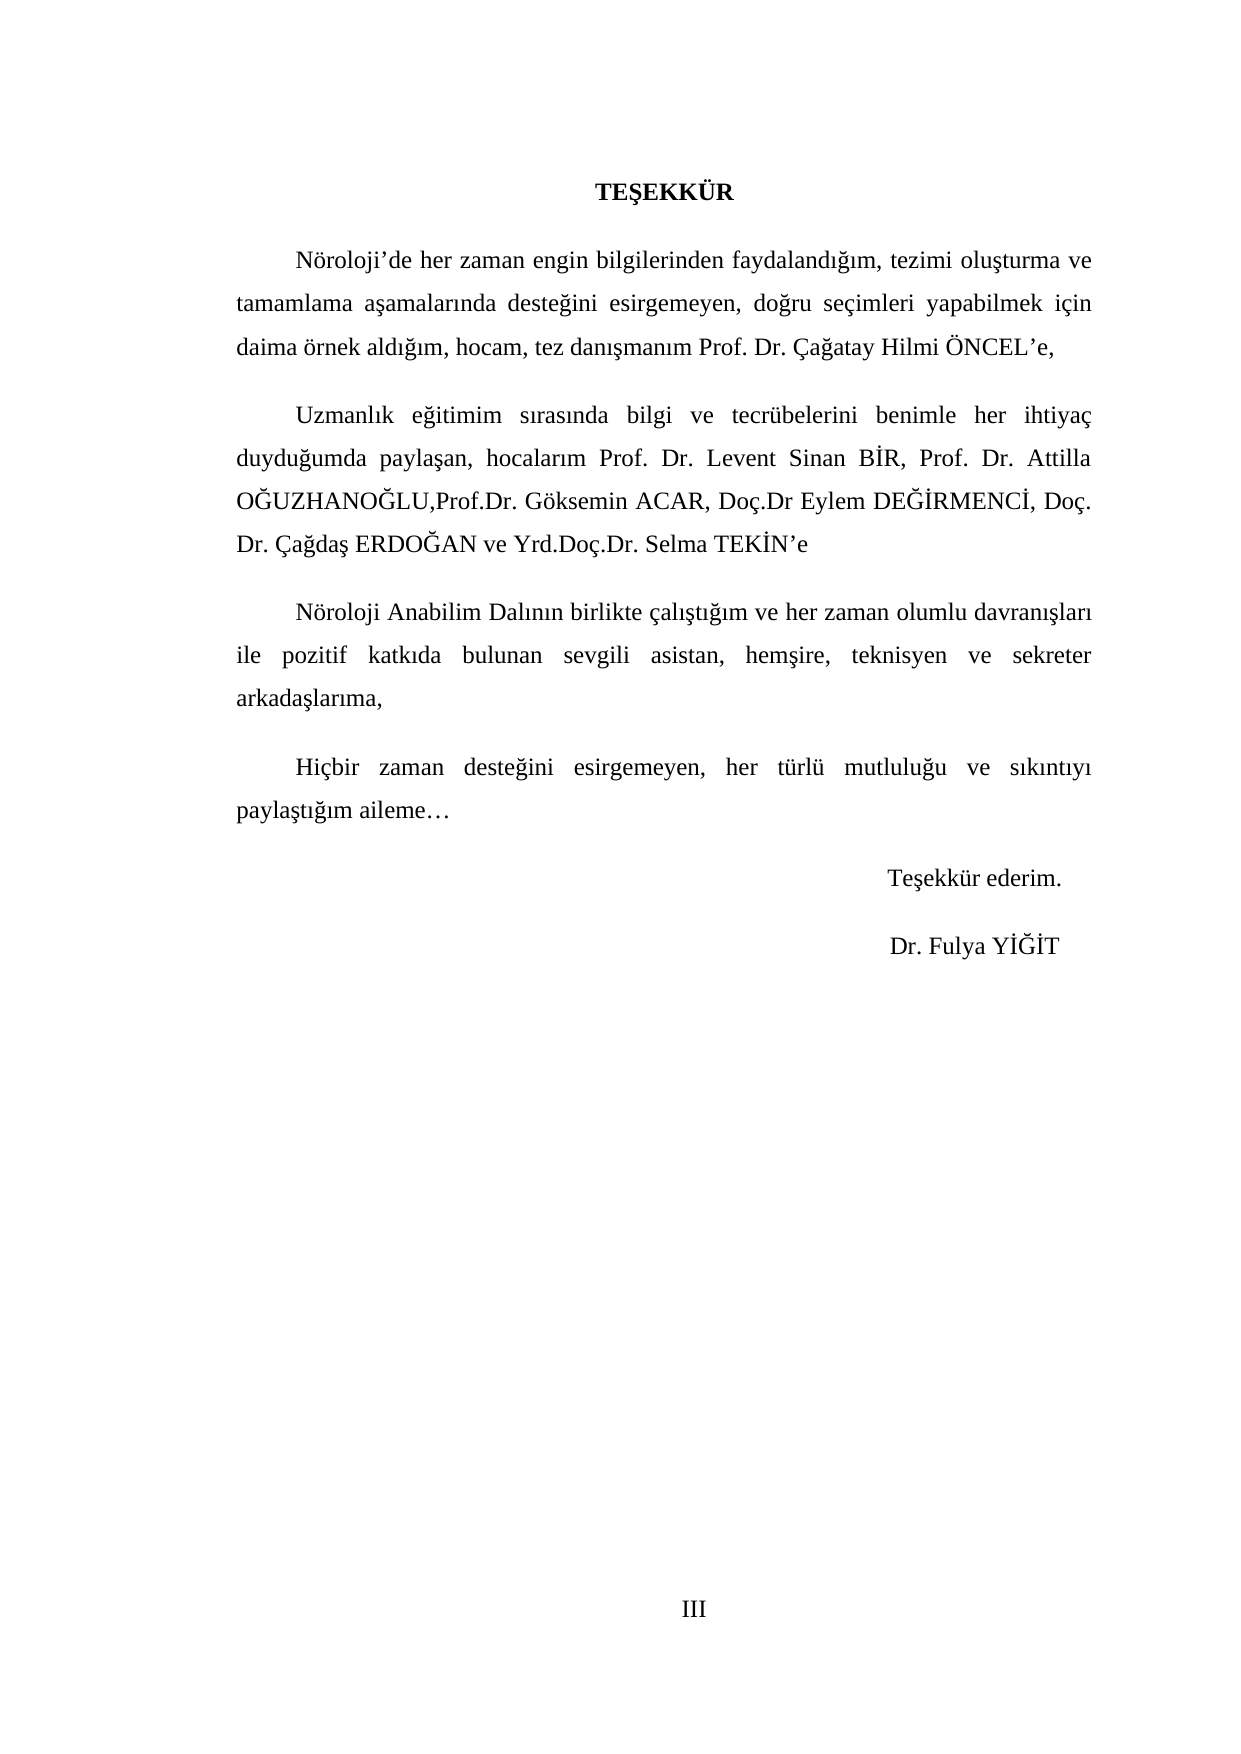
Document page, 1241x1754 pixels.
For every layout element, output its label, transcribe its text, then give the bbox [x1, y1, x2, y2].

text Teşekkür ederim. [797, 863, 1092, 892]
text Nöroloji Anabilim Dalının birlikte çalıştığım ve her zaman olumlu davranışları ile pozitif katkıda bulunan sevgili asistan, hemşire, teknisyen ve sekreter arkadaşlarıma, [236, 597, 1092, 712]
text Uzmanlık eğitimim sırasında bilgi ve tecrübelerini benimle her ihtiyaç duyduğumda paylaşan, hocalarım Prof. Dr. Levent Sinan BİR, Prof. Dr. Attilla OĞUZHANOĞLU,Prof.Dr. Göksemin ACAR, Doç.Dr Eylem DEĞİRMENCİ, Doç. Dr. Çağdaş ERDOĞAN ve Yrd.Doç.Dr. Selma TEKİN’e [236, 400, 1092, 558]
text Hiçbir zaman desteğini esirgemeyen, her türlü mutluluğu ve sıkıntıyı paylaştığım aileme… [236, 752, 1092, 823]
text Dr. Fulya YİĞİT [797, 931, 1092, 960]
subtitle TEŞEKKÜR [236, 177, 1092, 206]
text Nöroloji’de her zaman engin bilgilerinden faydalandığım, tezimi oluşturma ve tamamlama aşamalarında desteğini esirgemeyen, doğru seçimleri yapabilmek için daima örnek aldığım, hocam, tez danışmanım Prof. Dr. Çağatay Hilmi ÖNCEL’e, [236, 245, 1092, 360]
